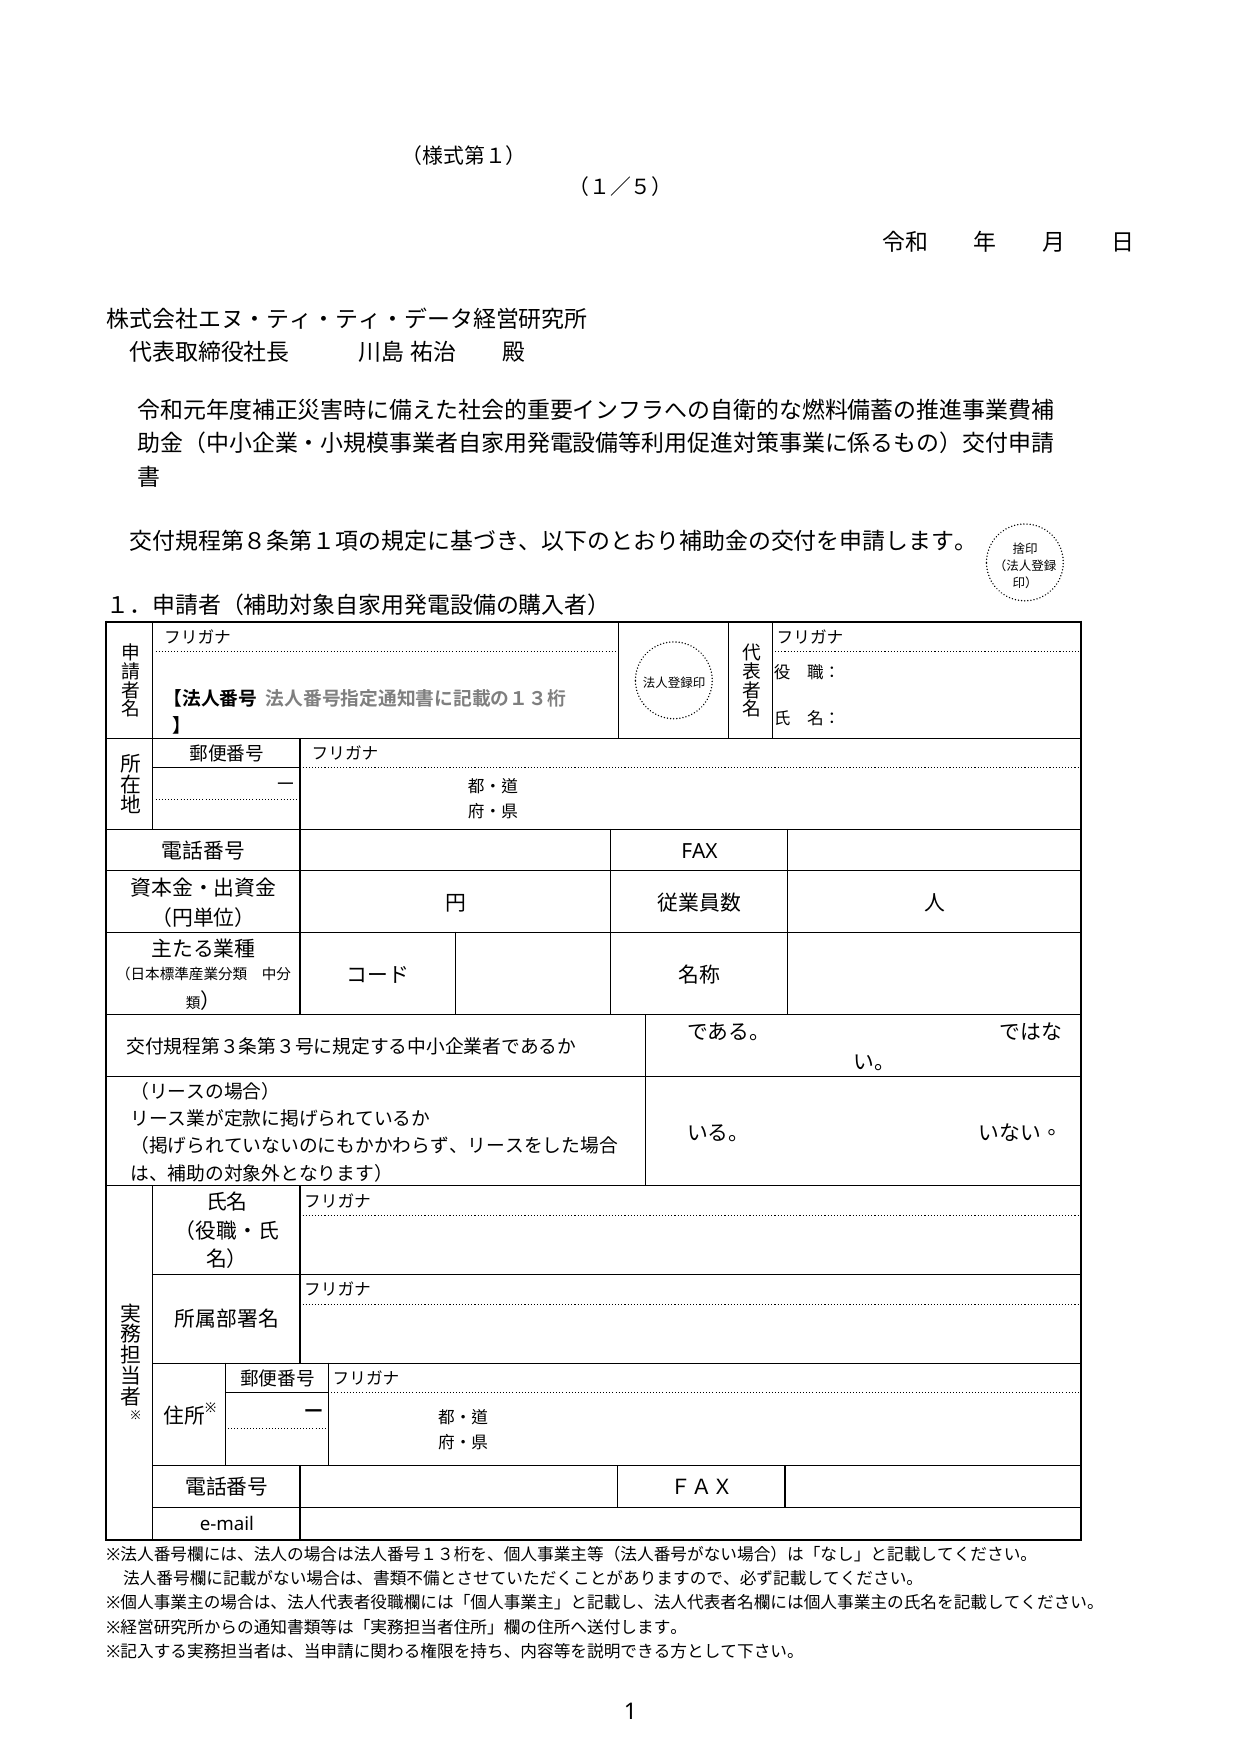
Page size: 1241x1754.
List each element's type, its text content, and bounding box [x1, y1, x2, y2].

text （様式第１） （１／５） [106, 142, 1134, 200]
table_cell [301, 830, 610, 870]
table_cell [788, 830, 1080, 870]
text １．申請者（補助対象自家用発電設備の購入者） [106, 587, 1134, 621]
table_cell － [299, 1393, 328, 1427]
table_cell [226, 1428, 328, 1465]
table_cell フリガナ [301, 1275, 374, 1303]
table_cell 従業員数 [611, 871, 787, 932]
text 法人番号欄に記載がない場合は、書類不備とさせていただくことがありますので、必ず記載してください。 [106, 1565, 1134, 1589]
table_cell [389, 739, 1080, 767]
table_cell ＦＡＸ [618, 1466, 784, 1507]
table_cell コード [301, 933, 455, 1014]
table_cell である。 ではない。 [646, 1015, 1080, 1076]
table_cell [374, 1186, 1080, 1215]
table_cell [153, 768, 271, 799]
table_cell 電話番号 [107, 830, 299, 870]
table_cell 実務担当者※ [107, 1186, 152, 1539]
table_cell [329, 1392, 433, 1465]
table_cell [226, 1393, 299, 1427]
text ※経営研究所からの通知書類等は「実務担当者住所」欄の住所へ送付します。 [106, 1614, 1134, 1638]
table_cell 【法人番号 法人番号指定通知書に記載の１３桁 】 [153, 651, 618, 738]
text ※記入する実務担当者は、当申請に関わる権限を持ち、内容等を説明できる方として下さい。 [106, 1638, 1134, 1662]
table_header フリガナ [153, 623, 241, 651]
text 株式会社エヌ・ティ・ティ・データ経営研究所 [106, 300, 1134, 334]
table_cell 郵便番号 [226, 1364, 328, 1392]
table_cell 所属部署名 [153, 1275, 299, 1362]
table_cell [403, 1364, 1080, 1392]
table_cell 役 職： 氏 名： [773, 651, 1080, 738]
table_cell 資本金・出資金 （円単位） [107, 871, 299, 932]
table_header [241, 623, 618, 651]
table_cell いる。 いない。 [646, 1077, 1080, 1185]
table_cell 所在地 [107, 739, 152, 829]
text 交付規程第８条第１項の規定に基づき、以下のとおり補助金の交付を申請します。 [106, 523, 1075, 556]
table_cell [788, 933, 1080, 1014]
table_cell 主たる業種 （日本標準産業分類 中分類） [107, 933, 299, 1014]
table_cell 名称 [611, 933, 787, 1014]
table_cell フリガナ [301, 1186, 374, 1215]
table_header 代表者名 [729, 623, 772, 738]
table_cell 都・道 府・県 [448, 767, 537, 829]
table_cell [301, 1215, 1080, 1274]
table_cell 郵便番号 [153, 739, 299, 767]
table_cell [153, 799, 299, 829]
table_cell [301, 1508, 1080, 1539]
table_cell フリガナ [301, 739, 389, 767]
table_header 法人登録印 [619, 623, 728, 738]
table_cell [301, 767, 448, 829]
table_cell 都・道 府・県 [433, 1392, 492, 1465]
table_cell 交付規程第３条第３号に規定する中小企業者であるか [107, 1015, 645, 1076]
text ※個人事業主の場合は、法人代表者役職欄には「個人事業主」と記載し、法人代表者名欄には個人事業主の氏名を記載してください。 [106, 1589, 1134, 1614]
table_cell [374, 1275, 1080, 1303]
table_cell （リースの場合） リース業が定款に掲げられているか （掲げられていないのにもかかわらず、リースをした場合は、補助の対象外となります） [107, 1077, 645, 1185]
table_cell [301, 1466, 617, 1507]
table_cell [492, 1392, 1080, 1465]
text ※法人番号欄には、法人の場合は法人番号１３桁を、個人事業主等（法人番号がない場合）は「なし」と記載してください。 [106, 1541, 1134, 1565]
table_cell [786, 1466, 1080, 1507]
table_header フリガナ [773, 623, 846, 651]
table_cell 電話番号 [153, 1466, 299, 1507]
table_cell [537, 767, 1080, 829]
table_cell フリガナ [329, 1364, 402, 1392]
table_cell 住所※ [153, 1364, 225, 1465]
table_cell e-mail [153, 1508, 299, 1539]
text 代表取締役社長 川島 祐治 殿 [106, 334, 1134, 367]
table_cell FAX [611, 830, 787, 870]
table_cell [456, 933, 610, 1014]
table_cell [301, 1304, 1080, 1362]
text 令和元年度補正災害時に備えた社会的重要インフラへの自衛的な燃料備蓄の推進事業費補助金（中小企業・小規模事業者自家用発電設備等利用促進対策事業に係るもの）交付申請書 [137, 392, 1075, 492]
table_header [846, 623, 1080, 651]
text 令和 年 月 日 [106, 234, 1134, 254]
table_cell 氏名 （役職・氏名） [153, 1186, 299, 1274]
table_cell － [271, 768, 299, 799]
table_cell 人 [788, 871, 1080, 932]
table_cell 円 [301, 871, 610, 932]
table_header 申請者名 [107, 623, 152, 738]
